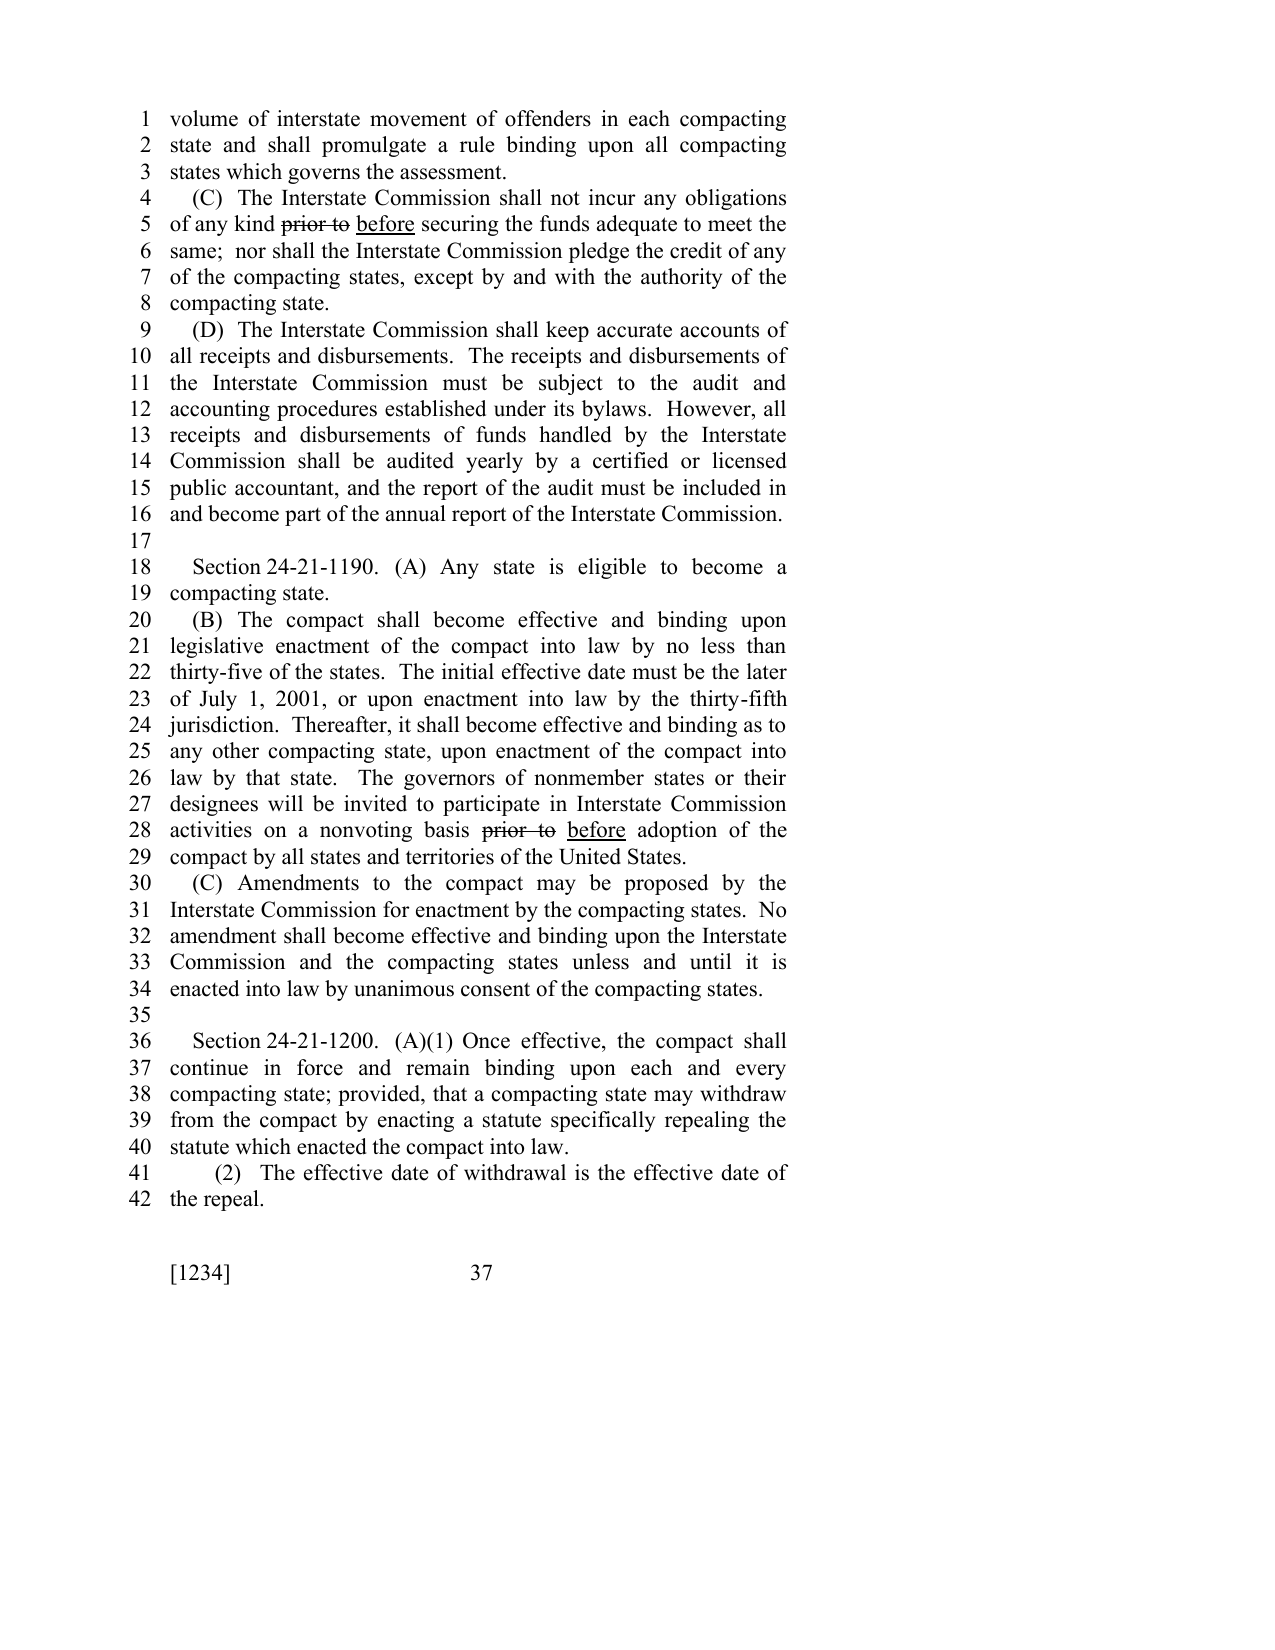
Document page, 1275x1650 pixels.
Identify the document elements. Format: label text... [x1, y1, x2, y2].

text Section 24-21-1190. (A) Any state is eligible to become a compacting state. [169, 553, 787, 606]
text (2) The effective date of withdrawal is the effective date of the repeal. [169, 1159, 787, 1212]
text (C) Amendments to the compact may be proposed by the Interstate Commission for enactment by the compacting states. No amendment shall become effective and binding upon the Interstate Commission and the compacting states unless and until it is enacted into law by unanimous consent of the compacting states. [169, 869, 787, 1001]
text (C) The Interstate Commission shall not incur any obligations of any kind prior to before securing the funds adequate to meet the same; nor shall the Interstate Commission pledge the credit of any of the compacting states, except by and with the authority of the compacting state. [169, 184, 787, 316]
text Section 24-21-1200. (A)(1) Once effective, the compact shall continue in force and remain binding upon each and every compacting state; provided, that a compacting state may withdraw from the compact by enacting a statute specifically repealing the statute which enacted the compact into law. [169, 1027, 787, 1159]
text (D) The Interstate Commission shall keep accurate accounts of all receipts and disbursements. The receipts and disbursements of the Interstate Commission must be subject to the audit and accounting procedures established under its bylaws. However, all receipts and disbursements of funds handled by the Interstate Commission shall be audited yearly by a certified or licensed public accountant, and the report of the audit must be included in and become part of the annual report of the Interstate Commission. [169, 316, 787, 527]
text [169, 105, 787, 184]
text (B) The compact shall become effective and binding upon legislative enactment of the compact into law by no less than thirty-five of the states. The initial effective date must be the later of July 1, 2001, or upon enactment into law by the thirty-fifth jurisdiction. Thereafter, it shall become effective and binding as to any other compacting state, upon enactment of the compact into law by that state. The governors of nonmember states or their designees will be invited to participate in Interstate Commission activities on a nonvoting basis prior to before adoption of the compact by all states and territories of the United States. [169, 606, 787, 869]
